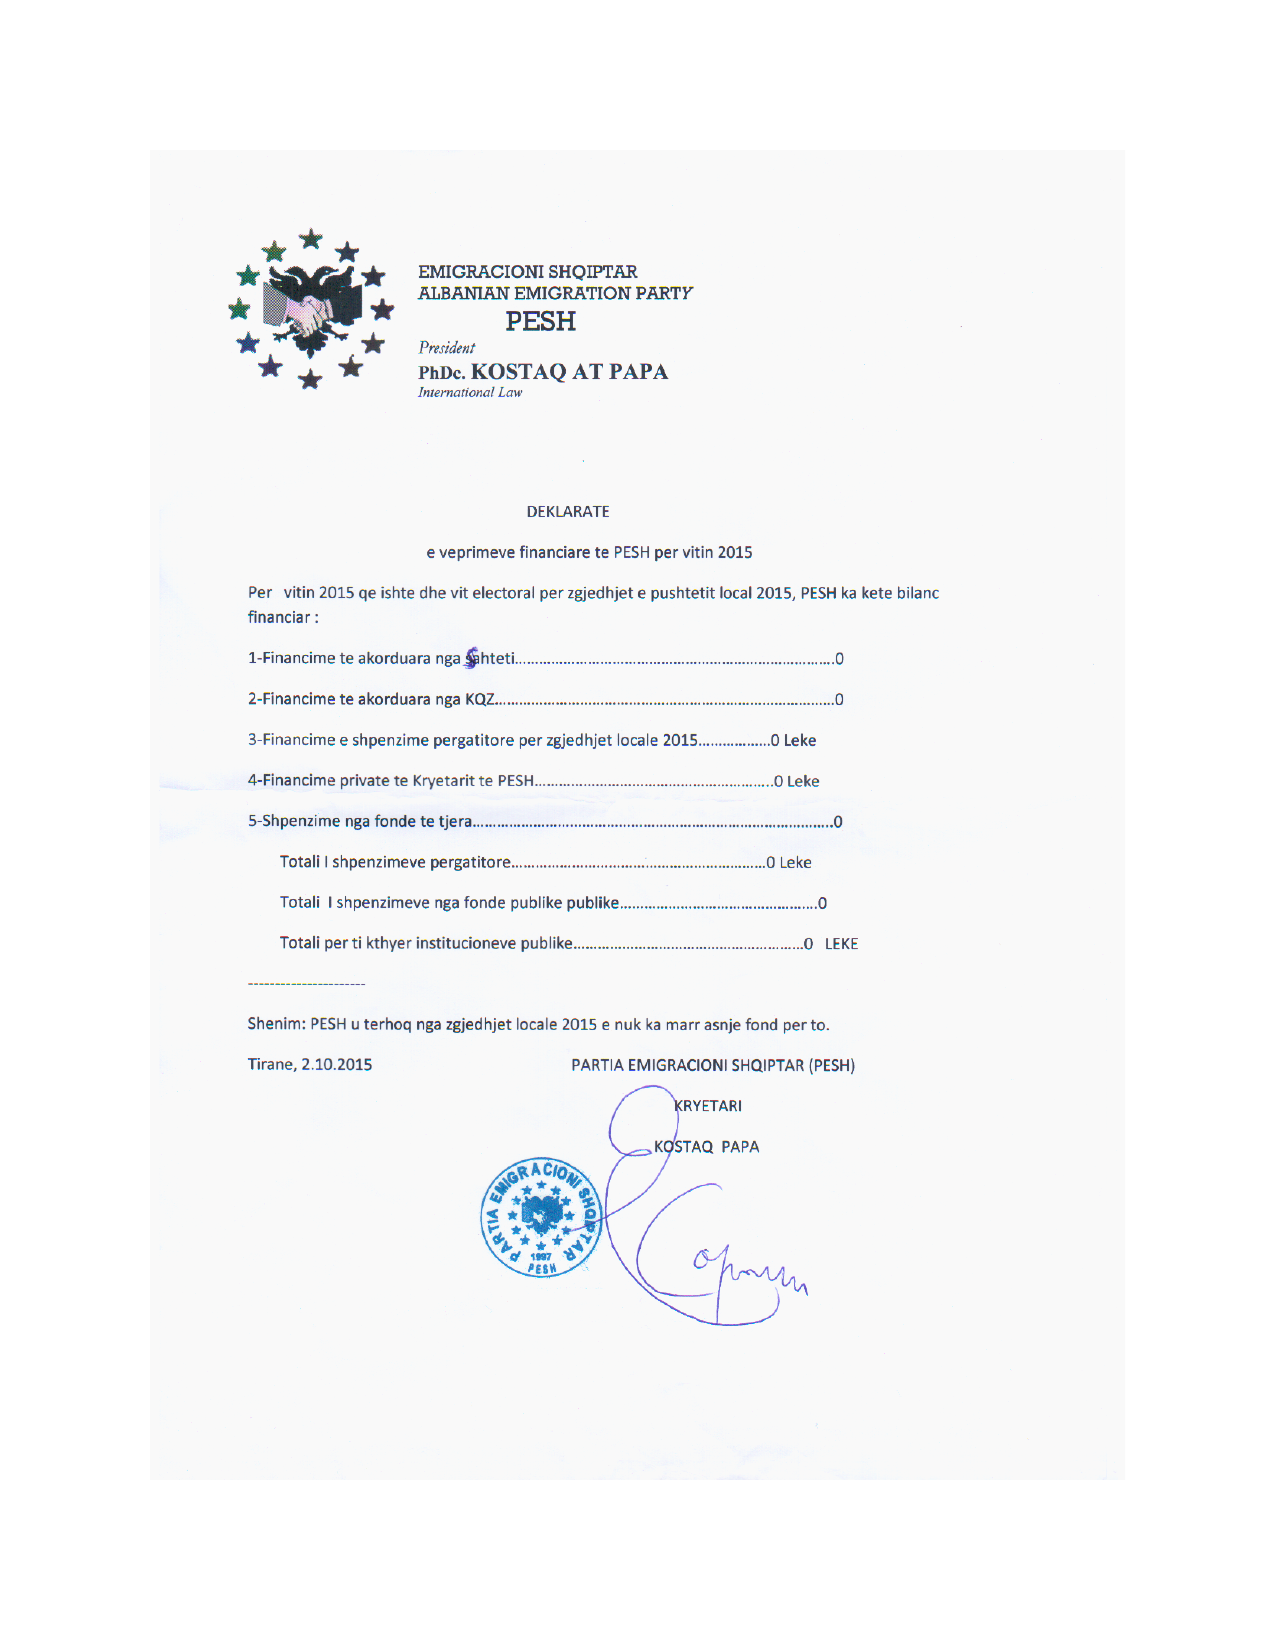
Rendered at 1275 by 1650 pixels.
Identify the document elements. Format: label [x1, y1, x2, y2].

picture [150, 150, 1125, 1491]
